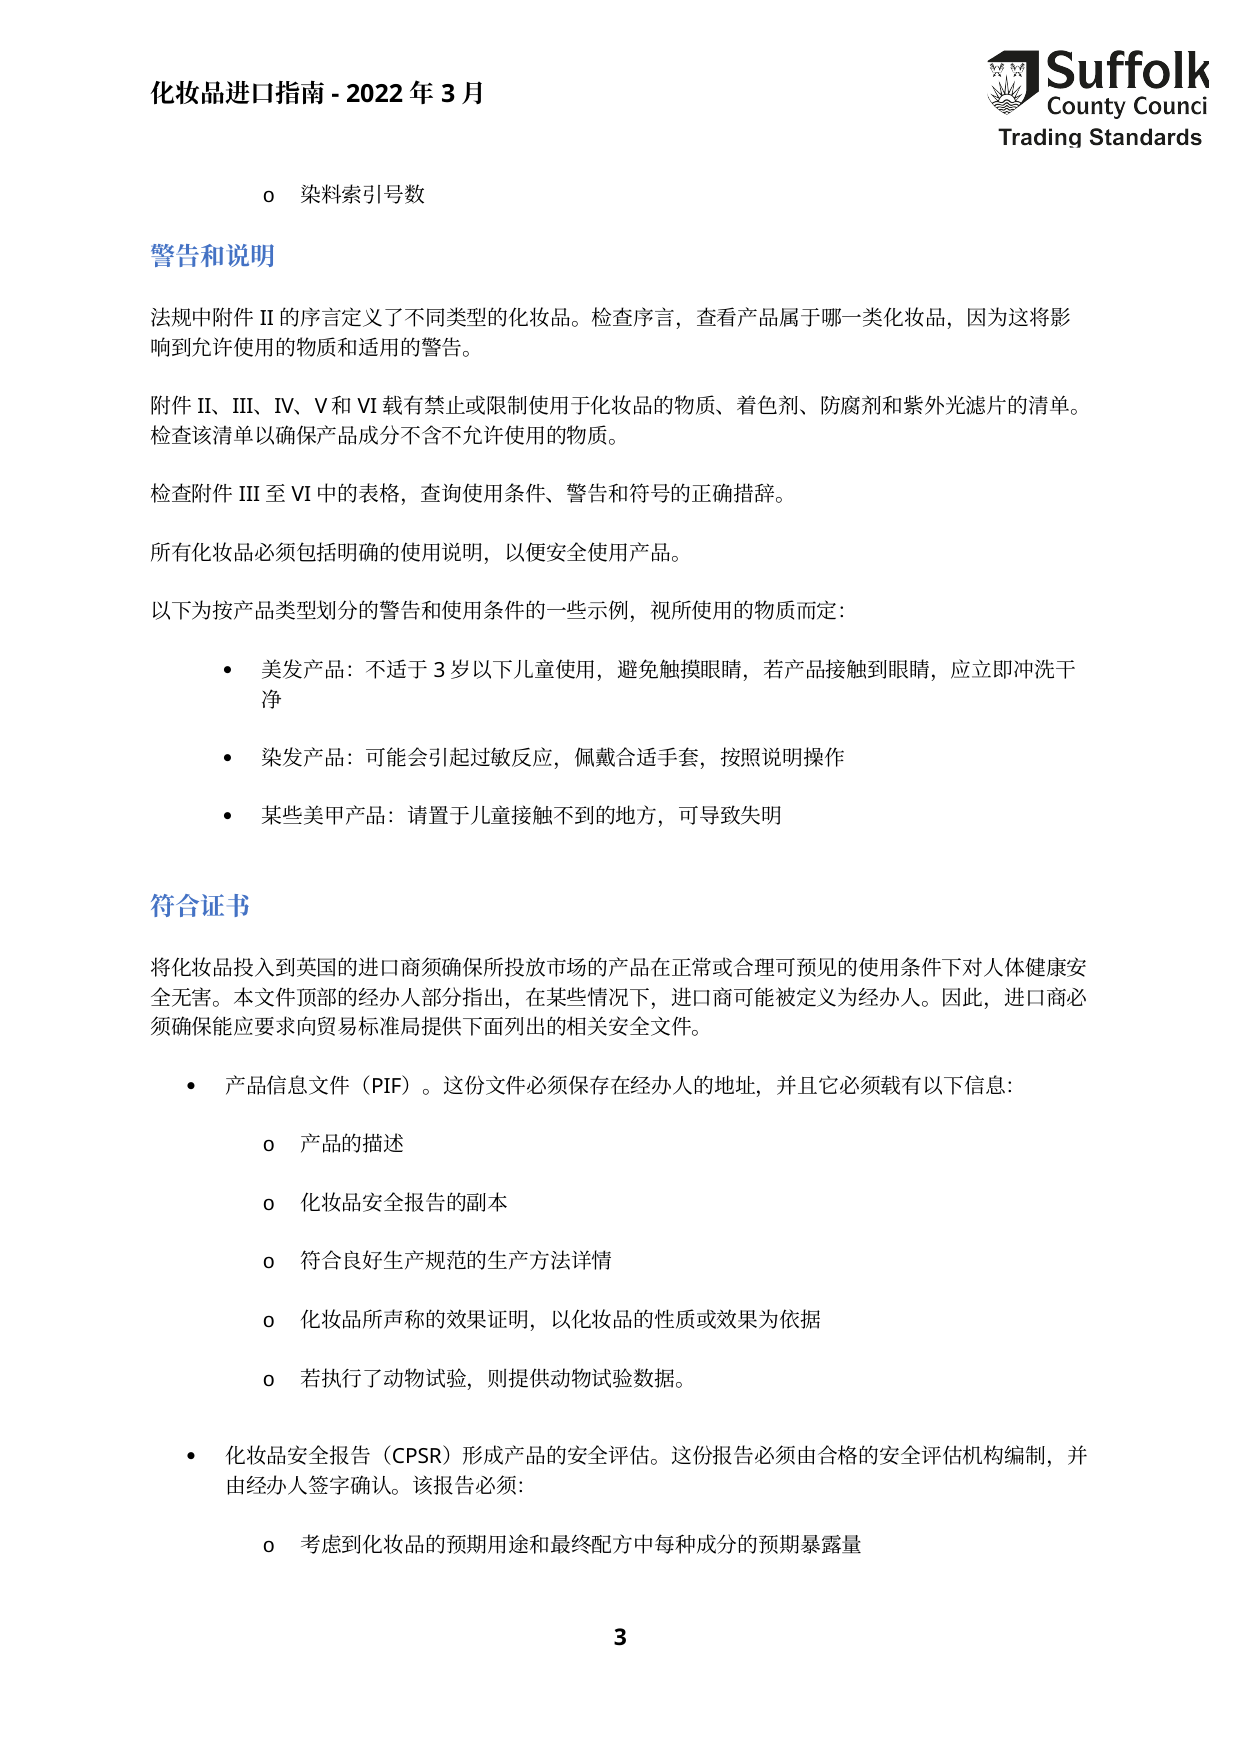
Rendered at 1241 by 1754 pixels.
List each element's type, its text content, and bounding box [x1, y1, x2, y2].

text 法规中附件 II 的序言定义了不同类型的化妆品。检查序言，查看产品属于哪一类化妆品，因为这将影响到允许使用的物质和适用的警告。 [150, 301, 1090, 361]
list 化妆品所声称的效果证明，以化妆品的性质或效果为依据 [262, 1304, 1090, 1334]
text 以下为按产品类型划分的警告和使用条件的一些示例，视所使用的物质而定： [150, 595, 1090, 625]
list 化妆品安全报告的副本 [262, 1186, 1090, 1217]
list 染发产品：可能会引起过敏反应，佩戴合适手套，按照说明操作 [224, 742, 1090, 771]
list 美发产品：不适于 3 岁以下儿童使用，避免触摸眼睛，若产品接触到眼睛，应立即冲洗干净 [224, 653, 1090, 713]
picture [987, 50, 1209, 148]
text 检查附件 III 至 VI 中的表格，查询使用条件、警告和符号的正确措辞。 [150, 478, 1090, 508]
list 染料索引号数 [262, 178, 1090, 209]
text 所有化妆品必须包括明确的使用说明，以便安全使用产品。 [150, 536, 1090, 566]
list 考虑到化妆品的预期用途和最终配方中每种成分的预期暴露量 [262, 1528, 1090, 1558]
list 产品信息文件（PIF）。这份文件必须保存在经办人的地址，并且它必须载有以下信息： [187, 1069, 1090, 1099]
list 某些美甲产品：请置于儿童接触不到的地方，可导致失明 [224, 800, 1090, 830]
text 警告和说明 [150, 237, 1090, 273]
text 符合证书 [150, 887, 1090, 923]
text 将化妆品投入到英国的进口商须确保所投放市场的产品在正常或合理可预见的使用条件下对人体健康安全无害。本文件顶部的经办人部分指出，在某些情况下，进口商可能被定义为经办人。因此，进口商必须确保能应要求向贸易标准局提供下面列出的相关安全文件。 [150, 951, 1090, 1041]
list 若执行了动物试验，则提供动物试验数据。 [262, 1362, 1090, 1392]
list 化妆品安全报告（CPSR）形成产品的安全评估。这份报告必须由合格的安全评估机构编制，并由经办人签字确认。该报告必须： [187, 1440, 1090, 1500]
list 产品的描述 [262, 1128, 1090, 1158]
list 符合良好生产规范的生产方法详情 [262, 1245, 1090, 1275]
text 附件 II、III、IV、V和 VI 载有禁止或限制使用于化妆品的物质、着色剂、防腐剂和紫外光滤片的清单。检查该清单以确保产品成分不含不允许使用的物质。 [150, 390, 1090, 450]
